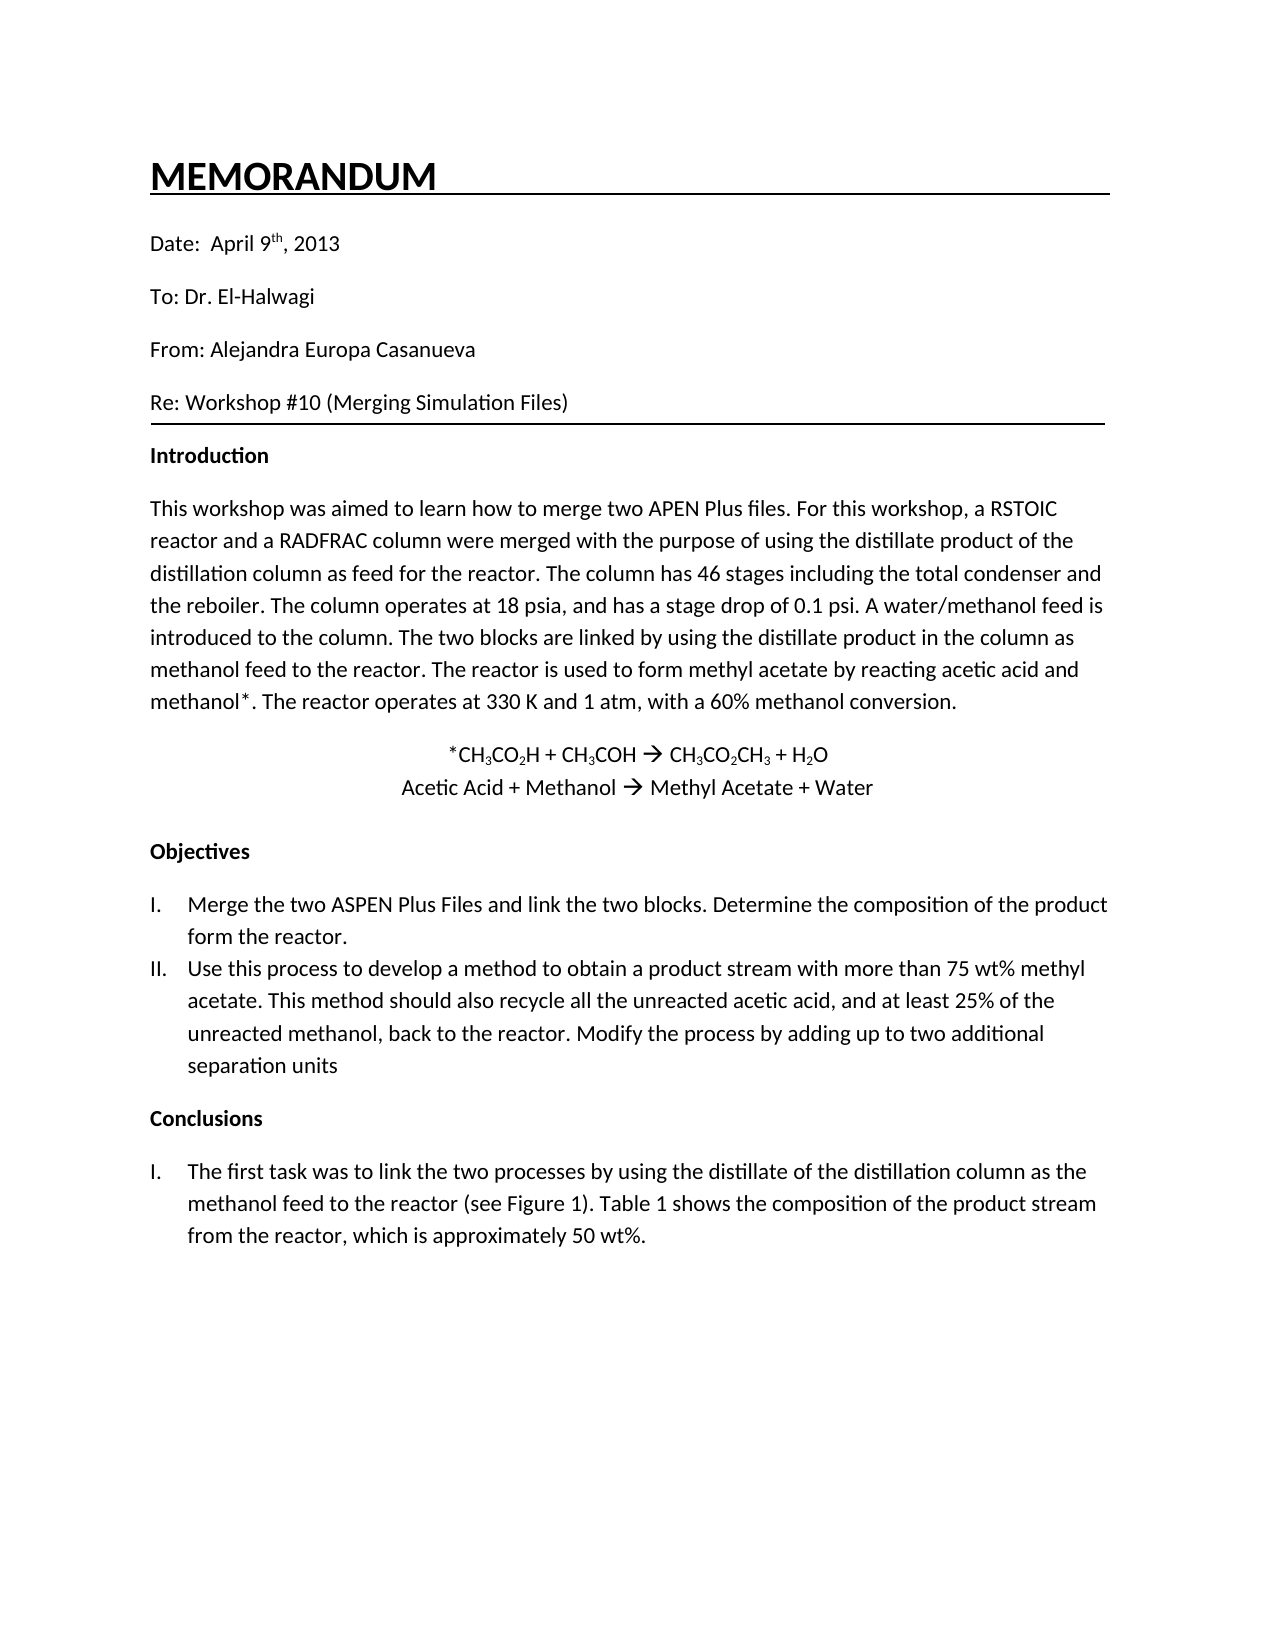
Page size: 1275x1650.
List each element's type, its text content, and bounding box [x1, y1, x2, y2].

text MEMORANDUM _ [150, 150, 1125, 201]
text Date: April 9th, 2013 [150, 229, 1125, 257]
text Re: Workshop #10 (Merging Simulation Files) [150, 388, 1125, 416]
text This workshop was aimed to learn how to merge two APEN Plus files. For this workshop, a RSTOIC reactor and a RADFRAC column were merged with the purpose of using the distillate product of the distillation column as feed for the reactor. The column has 46 stages including the total condenser and the reboiler. The column operates at 18 psia, and has a stage drop of 0.1 psi. A water/methanol feed is introduced to the column. The two blocks are linked by using the distillate product in the column as methanol feed to the reactor. The reactor is used to form methyl acetate by reacting acetic acid and methanol*. The reactor operates at 330 K and 1 atm, with a 60% methanol conversion. [150, 494, 1125, 716]
text From: Alejandra Europa Casanueva [150, 335, 1125, 363]
text Conclusions [150, 1104, 1125, 1132]
text *CH3CO2H + CH3COH CH3CO2CH3 + H2O [150, 741, 1125, 768]
text To: Dr. El-Halwagi [150, 282, 1125, 310]
text Introduction [150, 441, 1125, 469]
list Merge the two ASPEN Plus Files and link the two blocks. Determine the composition of the product form the reactor. [150, 890, 1125, 950]
text Acetic Acid + Methanol Methyl Acetate + Water [150, 773, 1125, 801]
text Objectives [150, 837, 1125, 865]
list The first task was to link the two processes by using the distillate of the distillation column as the methanol feed to the reactor (see Figure 1). Table 1 shows the composition of the product stream from the reactor, which is approximately 50 wt%. [150, 1157, 1125, 1249]
list Use this process to develop a method to obtain a product stream with more than 75 wt% methyl acetate. This method should also recycle all the unreacted acetic acid, and at least 25% of the unreacted methanol, back to the reactor. Modify the process by adding up to two additional separation units [150, 954, 1125, 1079]
